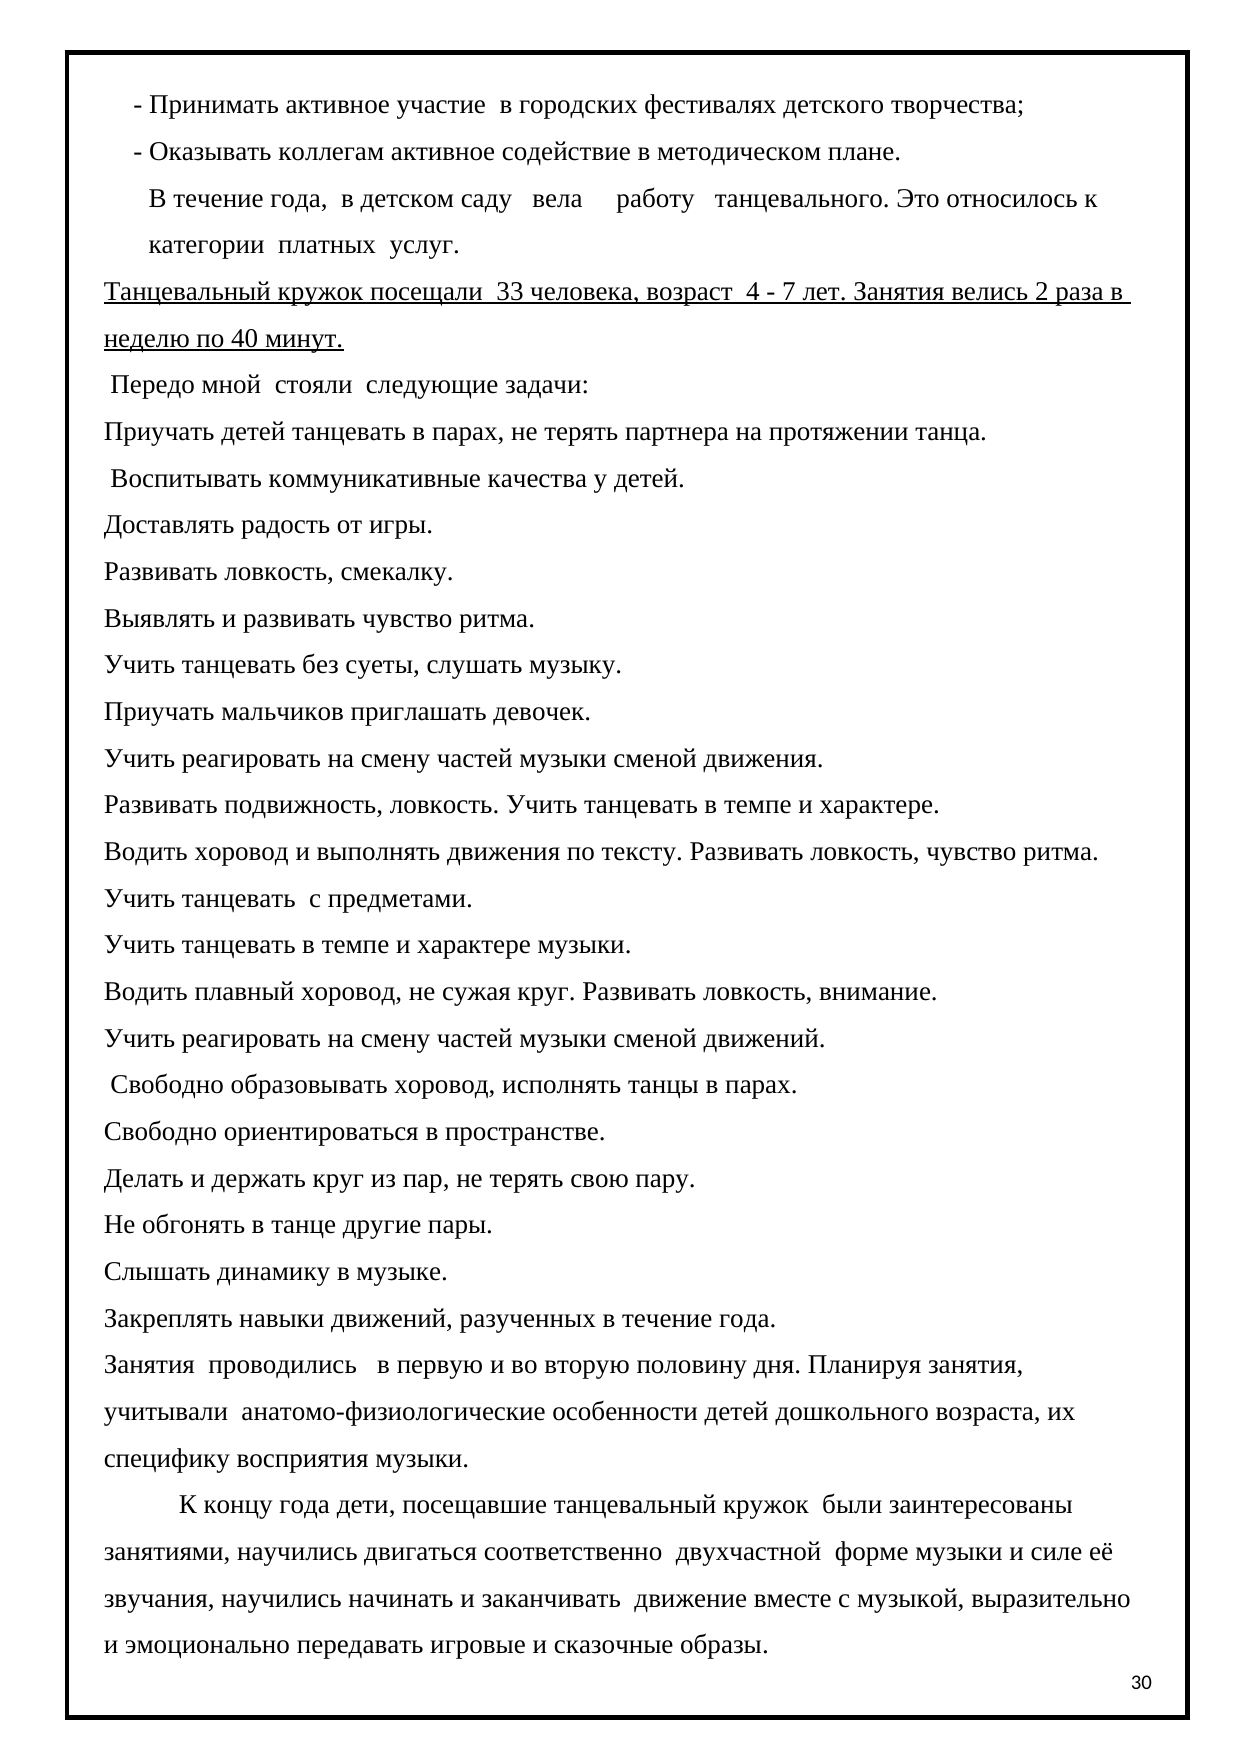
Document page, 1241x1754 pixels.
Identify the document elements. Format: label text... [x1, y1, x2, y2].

text Делать и держать круг из пар, не терять свою пару. [103, 1162, 1152, 1193]
text Не обгонять в танце другие пары. [103, 1209, 1152, 1240]
text К концу года дети, посещавшие танцевальный кружок были заинтересованы занятиями, научились двигаться соответственно двухчастной форме музыки и силе её звучания, научились начинать и заканчивать движение вместе с музыкой, выразительно и эмоционально передавать игровые и сказочные образы. [103, 1489, 1152, 1660]
text Развивать ловкость, смекалку. [103, 555, 1152, 586]
text Выявлять и развивать чувство ритма. [103, 602, 1152, 633]
text Учить реагировать на смену частей музыки сменой движения. [103, 742, 1152, 773]
text Передо мной стояли следующие задачи: [103, 369, 1152, 400]
text Закреплять навыки движений, разученных в течение года. [103, 1302, 1152, 1333]
text Танцевальный кружок посещали 33 человека, возраст 4 - 7 лет. Занятия велись 2 раза в неделю по 40 минут. [103, 275, 1152, 353]
text В течение года, в детском саду вела работу танцевального. Это относилось к категории платных услуг. [148, 182, 1152, 260]
text Свободно ориентироваться в пространстве. [103, 1115, 1152, 1146]
text - Оказывать коллегам активное содействие в методическом плане. [133, 135, 1152, 166]
text Доставлять радость от игры. [103, 509, 1152, 540]
text Занятия проводились в первую и во вторую половину дня. Планируя занятия, учитывали анатомо-физиологические особенности детей дошкольного возраста, их специфику восприятия музыки. [103, 1349, 1152, 1473]
text Приучать детей танцевать в парах, не терять партнера на протяжении танца. [103, 415, 1152, 446]
text Воспитывать коммуникативные качества у детей. [103, 462, 1152, 493]
text - Принимать активное участие в городских фестивалях детского творчества; [133, 89, 1152, 120]
text Приучать мальчиков приглашать девочек. [103, 695, 1152, 726]
text Свободно образовывать хоровод, исполнять танцы в парах. [103, 1069, 1152, 1100]
text Слышать динамику в музыке. [103, 1255, 1152, 1286]
text Водить плавный хоровод, не сужая круг. Развивать ловкость, внимание. [103, 975, 1152, 1006]
text Учить танцевать в темпе и характере музыки. [103, 929, 1152, 960]
text Учить танцевать с предметами. [103, 882, 1152, 913]
text Водить хоровод и выполнять движения по тексту. Развивать ловкость, чувство ритма. [103, 835, 1152, 866]
text Учить реагировать на смену частей музыки сменой движений. [103, 1022, 1152, 1053]
text Развивать подвижность, ловкость. Учить танцевать в темпе и характере. [103, 789, 1152, 820]
text Учить танцевать без суеты, слушать музыку. [103, 649, 1152, 680]
